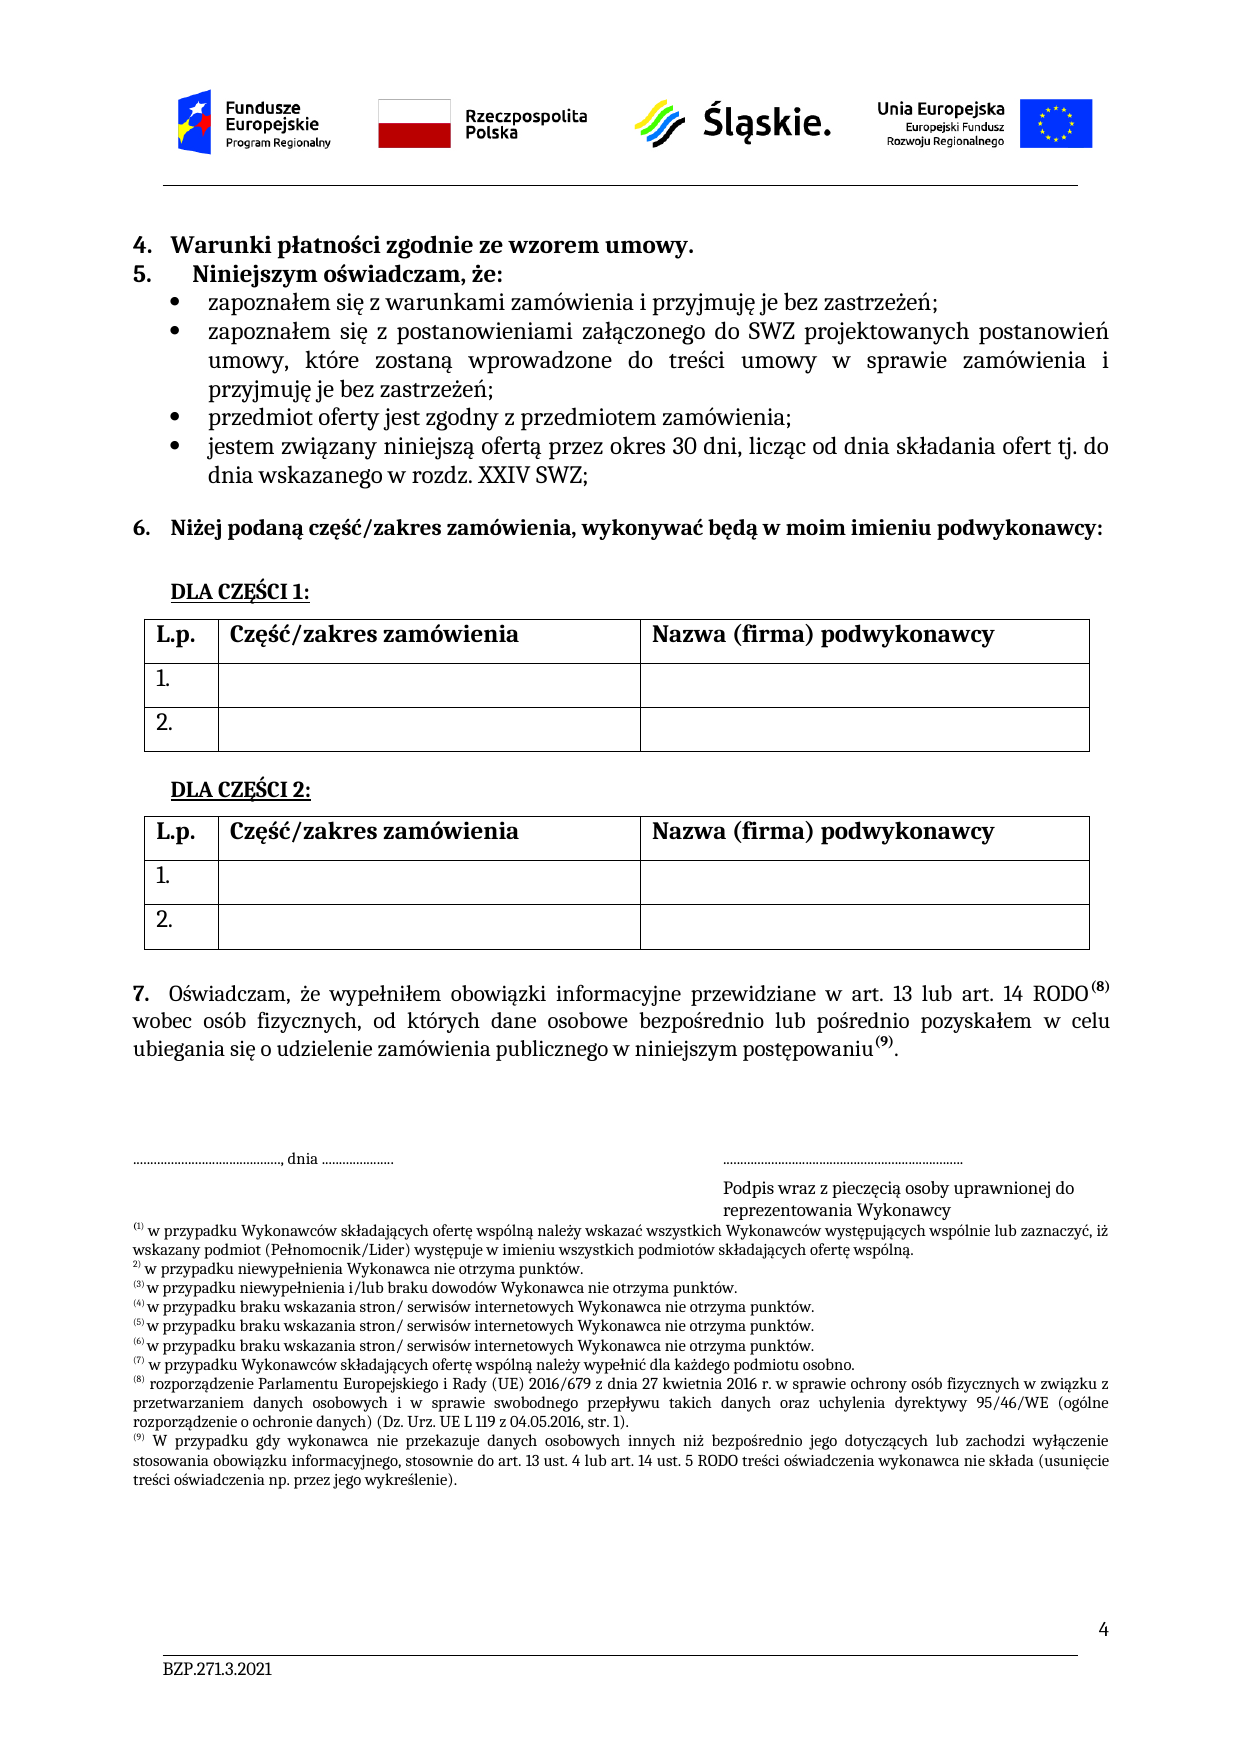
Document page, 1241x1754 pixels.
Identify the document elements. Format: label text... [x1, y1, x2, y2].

table_header Część/zakres zamówienia [219, 817, 640, 860]
list Warunki płatności zgodnie ze wzorem umowy. [133, 231, 1110, 259]
table_cell [219, 664, 640, 707]
list Niniejszym oświadczam, że: [133, 259, 1110, 288]
text (3) w przypadku niewypełnienia i/lub braku dowodów Wykonawca nie otrzyma punktów. [133, 1278, 1110, 1298]
table_header L.p. [145, 817, 218, 860]
text (9) W przypadku gdy wykonawca nie przekazuje danych osobowych innych niż bezpośrednio jego dotyczących lub zachodzi wyłączenie stosowania obowiązku informacyjnego, stosownie do art. 13 ust. 4 lub art. 14 ust. 5 RODO treści oświadczenia wykonawca nie składa (usunięcie treści oświadczenia np. przez jego wykreślenie). [133, 1432, 1110, 1489]
table_cell 1. [145, 664, 218, 707]
table_cell 2. [145, 905, 218, 948]
table_header L.p. [145, 620, 218, 663]
table_cell [641, 905, 1089, 948]
table_header Nazwa (firma) podwykonawcy [641, 620, 1089, 663]
table_cell [219, 708, 640, 751]
table_cell 2. [145, 708, 218, 751]
text (1) w przypadku Wykonawców składających ofertę wspólną należy wskazać wszystkich Wykonawców występujących wspólnie lub zaznaczyć, iż wskazany podmiot (Pełnomocnik/Lider) występuje w imieniu wszystkich podmiotów składających ofertę wspólną. [133, 1221, 1110, 1259]
text (6) w przypadku braku wskazania stron/ serwisów internetowych Wykonawca nie otrzyma punktów. [133, 1336, 1110, 1355]
list DLA CZĘŚCI 1: [170, 579, 1110, 605]
list zapoznałem się z warunkami zamówienia i przyjmuję je bez zastrzeżeń; [170, 288, 1110, 317]
text ..........................................., dnia ..................... ...................................................................... [133, 1149, 1110, 1168]
text 7. Oświadczam, że wypełniłem obowiązki informacyjne przewidziane w art. 13 lub art. 14 RODO(8) wobec osób fizycznych, od których dane osobowe bezpośrednio lub pośrednio pozyskałem w celu ubiegania się o udzielenie zamówienia publicznego w niniejszym postępowaniu(9). [133, 979, 1110, 1062]
table_cell [219, 861, 640, 904]
list jestem związany niniejszą ofertą przez okres 30 dni, licząc od dnia składania ofert tj. do dnia wskazanego w rozdz. XXIV SWZ; [170, 432, 1110, 489]
table_header Część/zakres zamówienia [219, 620, 640, 663]
text reprezentowania Wykonawcy [723, 1199, 1110, 1221]
table_cell [641, 861, 1089, 904]
table_cell [641, 664, 1089, 707]
text (7) w przypadku Wykonawców składających ofertę wspólną należy wypełnić dla każdego podmiotu osobno. [133, 1355, 1110, 1374]
text (5) w przypadku braku wskazania stron/ serwisów internetowych Wykonawca nie otrzyma punktów. [133, 1317, 1110, 1336]
list zapoznałem się z postanowieniami załączonego do SWZ projektowanych postanowień umowy, które zostaną wprowadzone do treści umowy w sprawie zamówienia i przyjmuję je bez zastrzeżeń; [170, 317, 1110, 403]
table_cell 1. [145, 861, 218, 904]
table_cell [641, 708, 1089, 751]
text Podpis wraz z pieczęcią osoby uprawnionej do [723, 1178, 1110, 1199]
picture [162, 73, 1108, 169]
table_cell [219, 905, 640, 948]
list przedmiot oferty jest zgodny z przedmiotem zamówienia; [170, 403, 1110, 432]
text (4) w przypadku braku wskazania stron/ serwisów internetowych Wykonawca nie otrzyma punktów. [133, 1298, 1110, 1317]
text (8) rozporządzenie Parlamentu Europejskiego i Rady (UE) 2016/679 z dnia 27 kwietnia 2016 r. w sprawie ochrony osób fizycznych w związku z przetwarzaniem danych osobowych i w sprawie swobodnego przepływu takich danych oraz uchylenia dyrektywy 95/46/WE (ogólne rozporządzenie o ochronie danych) (Dz. Urz. UE L 119 z 04.05.2016, str. 1). [133, 1374, 1110, 1432]
list Niżej podaną część/zakres zamówienia, wykonywać będą w moim imieniu podwykonawcy: [133, 514, 1110, 541]
list DLA CZĘŚCI 2: [170, 777, 1110, 803]
text 2) w przypadku niewypełnienia Wykonawca nie otrzyma punktów. [133, 1259, 1110, 1278]
table_header Nazwa (firma) podwykonawcy [641, 817, 1089, 860]
